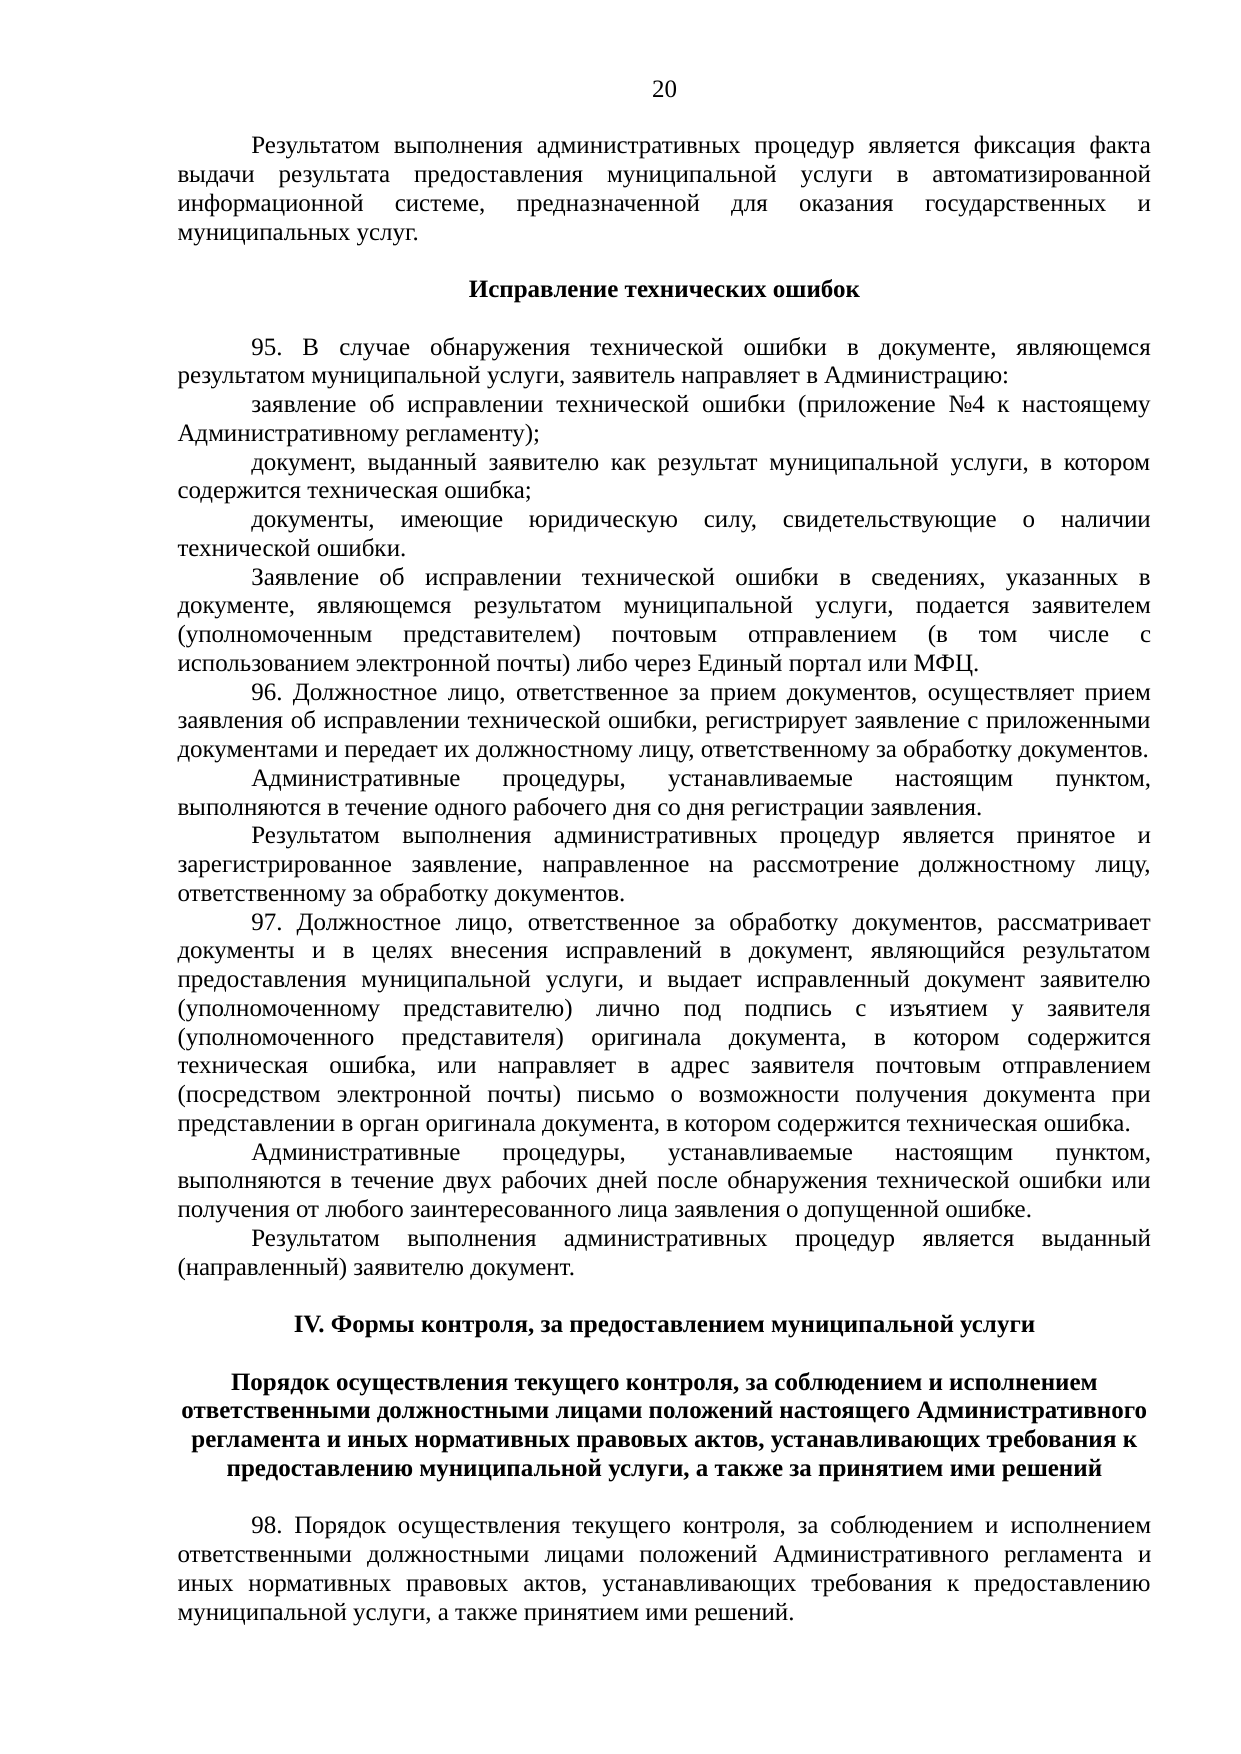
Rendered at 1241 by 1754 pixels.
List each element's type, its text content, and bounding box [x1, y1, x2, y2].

text Исправление технических ошибок [177, 274, 1152, 303]
text документы, имеющие юридическую силу, свидетельствующие о наличии технической ошибки. [177, 504, 1152, 562]
text Административные процедуры, устанавливаемые настоящим пунктом, выполняются в течение одного рабочего дня со дня регистрации заявления. [177, 763, 1152, 821]
text Заявление об исправлении технической ошибки в сведениях, указанных в документе, являющемся результатом муниципальной услуги, подается заявителем (уполномоченным представителем) почтовым отправлением (в том числе с использованием электронной почты) либо через Единый портал или МФЦ. [177, 562, 1152, 677]
text 96. Должностное лицо, ответственное за прием документов, осуществляет прием заявления об исправлении технической ошибки, регистрирует заявление с приложенными документами и передает их должностному лицу, ответственному за обработку документов. [177, 677, 1152, 763]
text 98. Порядок осуществления текущего контроля, за соблюдением и исполнением ответственными должностными лицами положений Административного регламента и иных нормативных правовых актов, устанавливающих требования к предоставлению муниципальной услуги, а также принятием ими решений. [177, 1511, 1152, 1626]
text Административные процедуры, устанавливаемые настоящим пунктом, выполняются в течение двух рабочих дней после обнаружения технической ошибки или получения от любого заинтересованного лица заявления о допущенной ошибке. [177, 1137, 1152, 1223]
text заявление об исправлении технической ошибки (приложение №4 к настоящему Административному регламенту); [177, 389, 1152, 447]
text Результатом выполнения административных процедур является выданный (направленный) заявителю документ. [177, 1223, 1152, 1281]
text Порядок осуществления текущего контроля, за соблюдением и исполнением ответственными должностными лицами положений настоящего Административного регламента и иных нормативных правовых актов, устанавливающих требования к предоставлению муниципальной услуги, а также за принятием ими решений [177, 1367, 1152, 1482]
text 97. Должностное лицо, ответственное за обработку документов, рассматривает документы и в целях внесения исправлений в документ, являющийся результатом предоставления муниципальной услуги, и выдает исправленный документ заявителю (уполномоченному представителю) лично под подпись с изъятием у заявителя (уполномоченного представителя) оригинала документа, в котором содержится техническая ошибка, или направляет в адрес заявителя почтовым отправлением (посредством электронной почты) письмо о возможности получения документа при представлении в орган оригинала документа, в котором содержится техническая ошибка. [177, 907, 1152, 1137]
text 95. В случае обнаружения технической ошибки в документе, являющемся результатом муниципальной услуги, заявитель направляет в Администрацию: [177, 332, 1152, 389]
text документ, выданный заявителю как результат муниципальной услуги, в котором содержится техническая ошибка; [177, 447, 1152, 504]
text Результатом выполнения административных процедур является фиксация факта выдачи результата предоставления муниципальной услуги в автоматизированной информационной системе, предназначенной для оказания государственных и муниципальных услуг. [177, 131, 1152, 246]
text Результатом выполнения административных процедур является принятое и зарегистрированное заявление, направленное на рассмотрение должностному лицу, ответственному за обработку документов. [177, 821, 1152, 907]
text IV. Формы контроля, за предоставлением муниципальной услуги [177, 1309, 1152, 1338]
